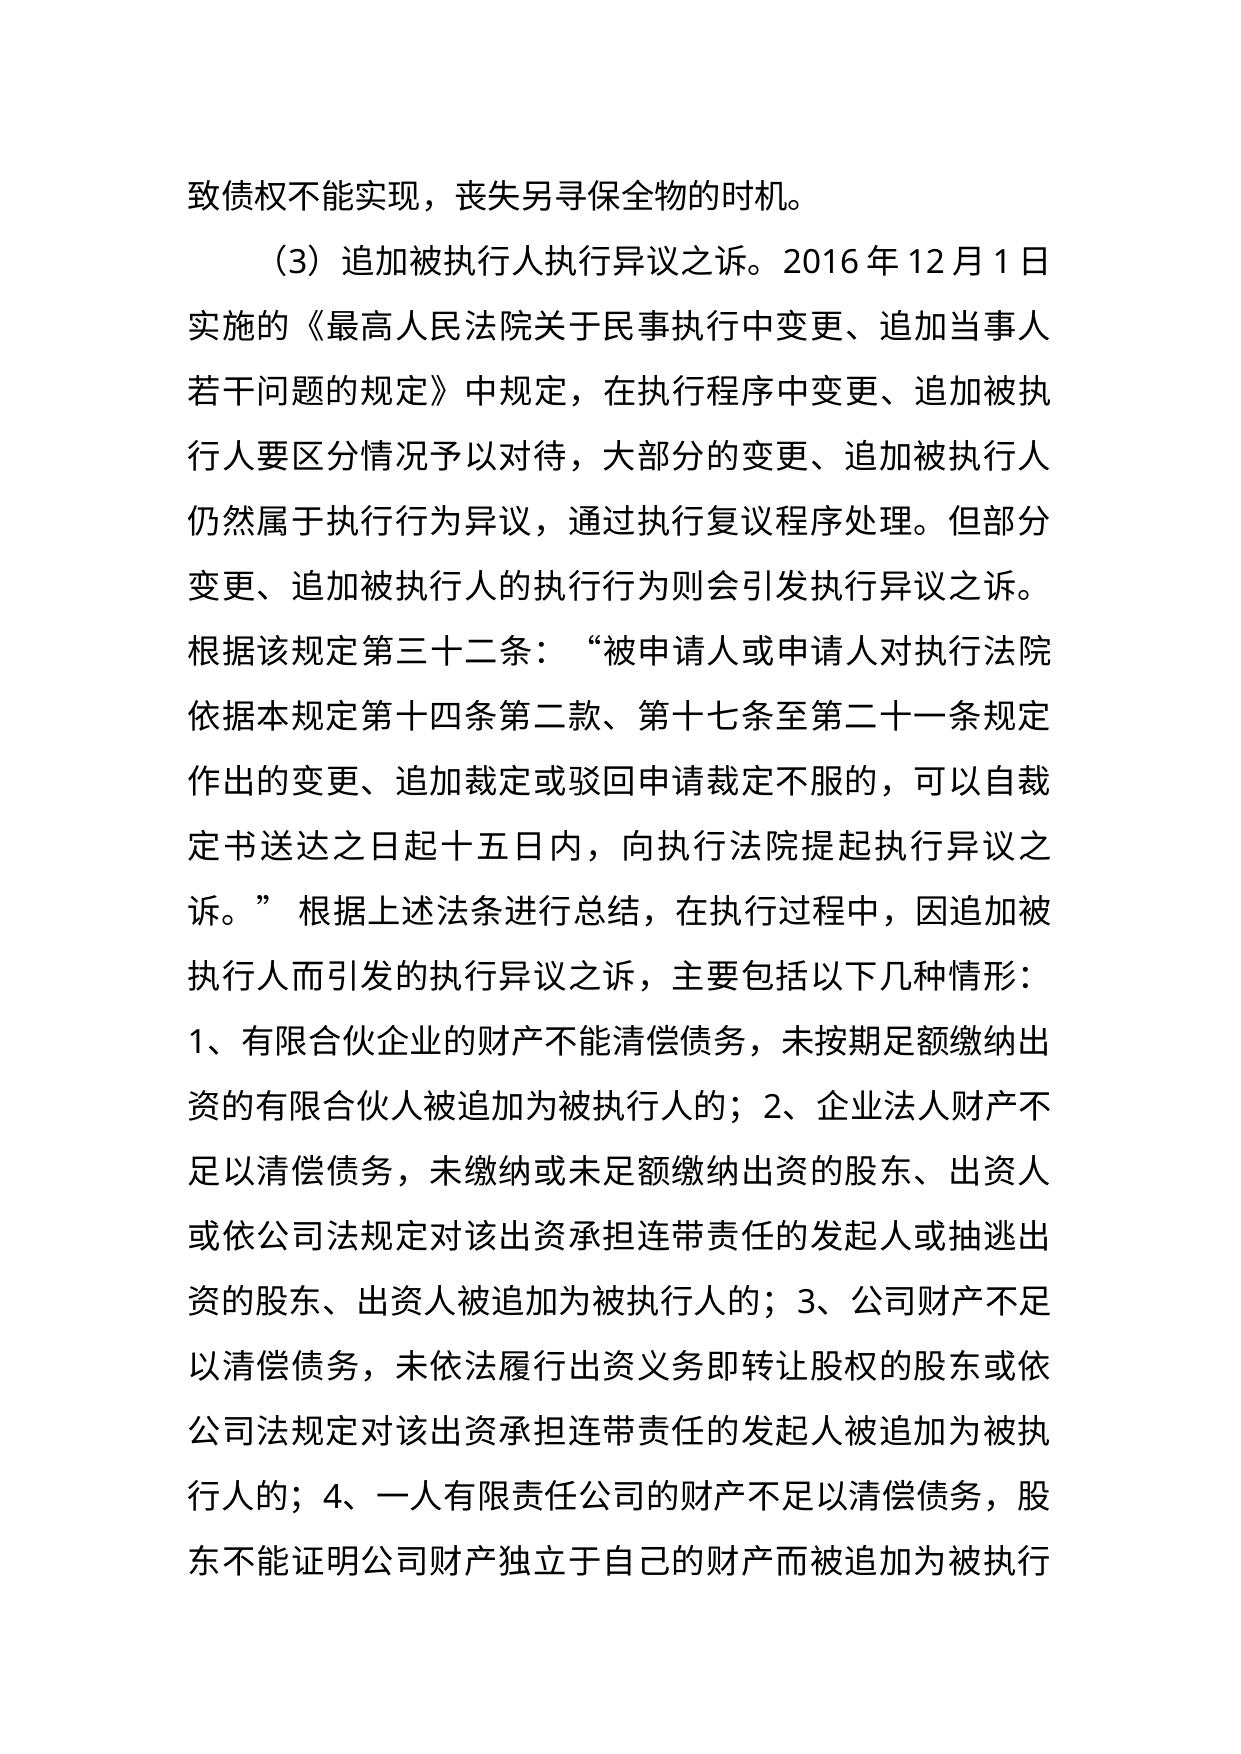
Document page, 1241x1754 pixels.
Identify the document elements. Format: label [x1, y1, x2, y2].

text [187, 162, 1053, 227]
text [187, 227, 1053, 1592]
